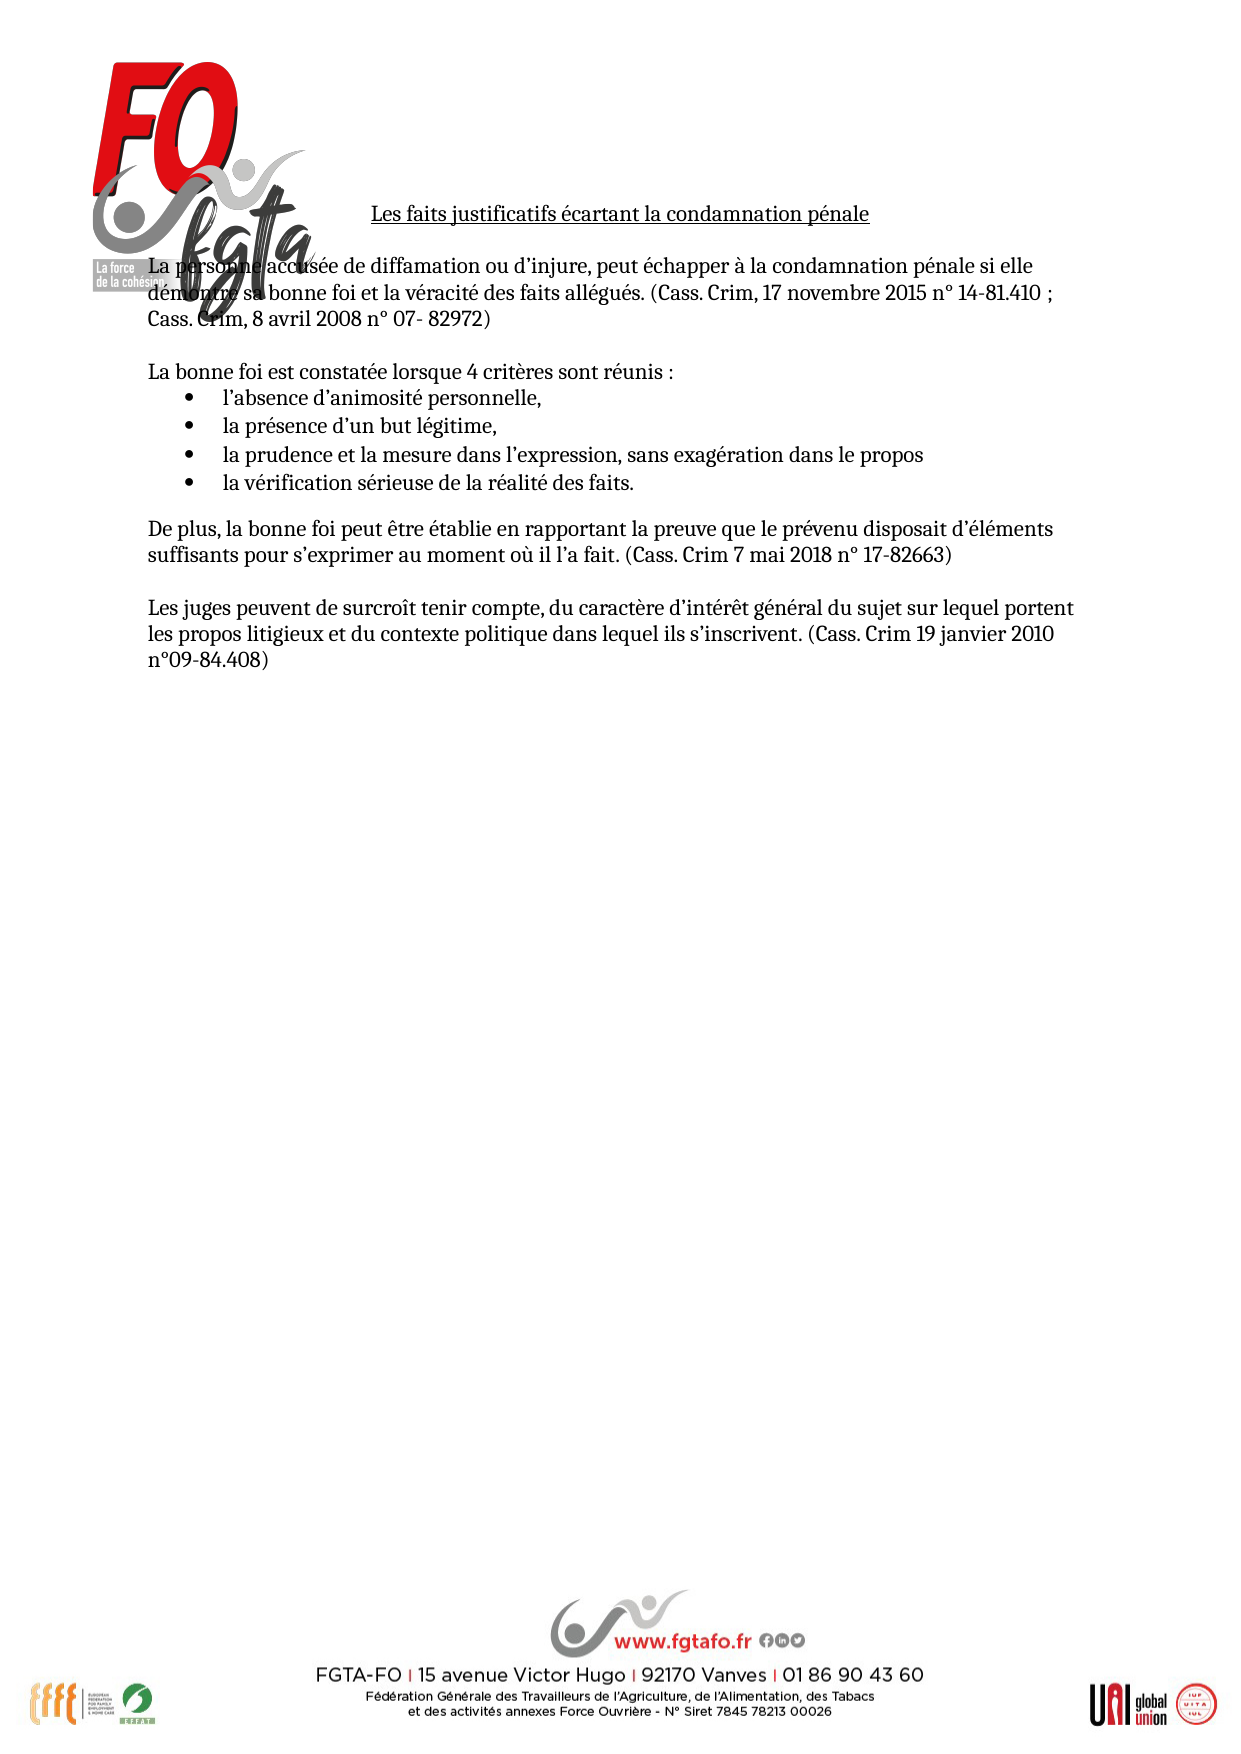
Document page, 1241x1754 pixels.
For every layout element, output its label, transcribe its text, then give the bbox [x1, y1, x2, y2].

list l’absence d’animosité personnelle, [185, 385, 1092, 411]
text De plus, la bonne foi peut être établie en rapportant la preuve que le prévenu disposait d’éléments suffisants pour s’exprimer au moment où il l’a fait. (Cass. Crim 7 mai 2018 n° 17-82663) [148, 515, 1092, 568]
text Les faits justificatifs écartant la condamnation pénale [148, 200, 1092, 227]
list la prudence et la mesure dans l’expression, sans exagération dans le propos [185, 442, 1092, 468]
text Les juges peuvent de surcroît tenir compte, du caractère d’intérêt général du sujet sur lequel portent les propos litigieux et du contexte politique dans lequel ils s’inscrivent. (Cass. Crim 19 janvier 2010 n°09-84.408) [148, 594, 1092, 673]
list la vérification sérieuse de la réalité des faits. [185, 470, 1092, 497]
picture [92, 62, 316, 322]
picture [0, 1577, 1240, 1751]
list la présence d’un but légitime, [185, 413, 1092, 440]
text La bonne foi est constatée lorsque 4 critères sont réunis : [148, 358, 1092, 385]
text La personne accusée de diffamation ou d’injure, peut échapper à la condamnation pénale si elle démontre sa bonne foi et la véracité des faits allégués. (Cass. Crim, 17 novembre 2015 n° 14-81.410 ; Cass. Crim, 8 avril 2008 n° 07- 82972) [148, 253, 1092, 332]
